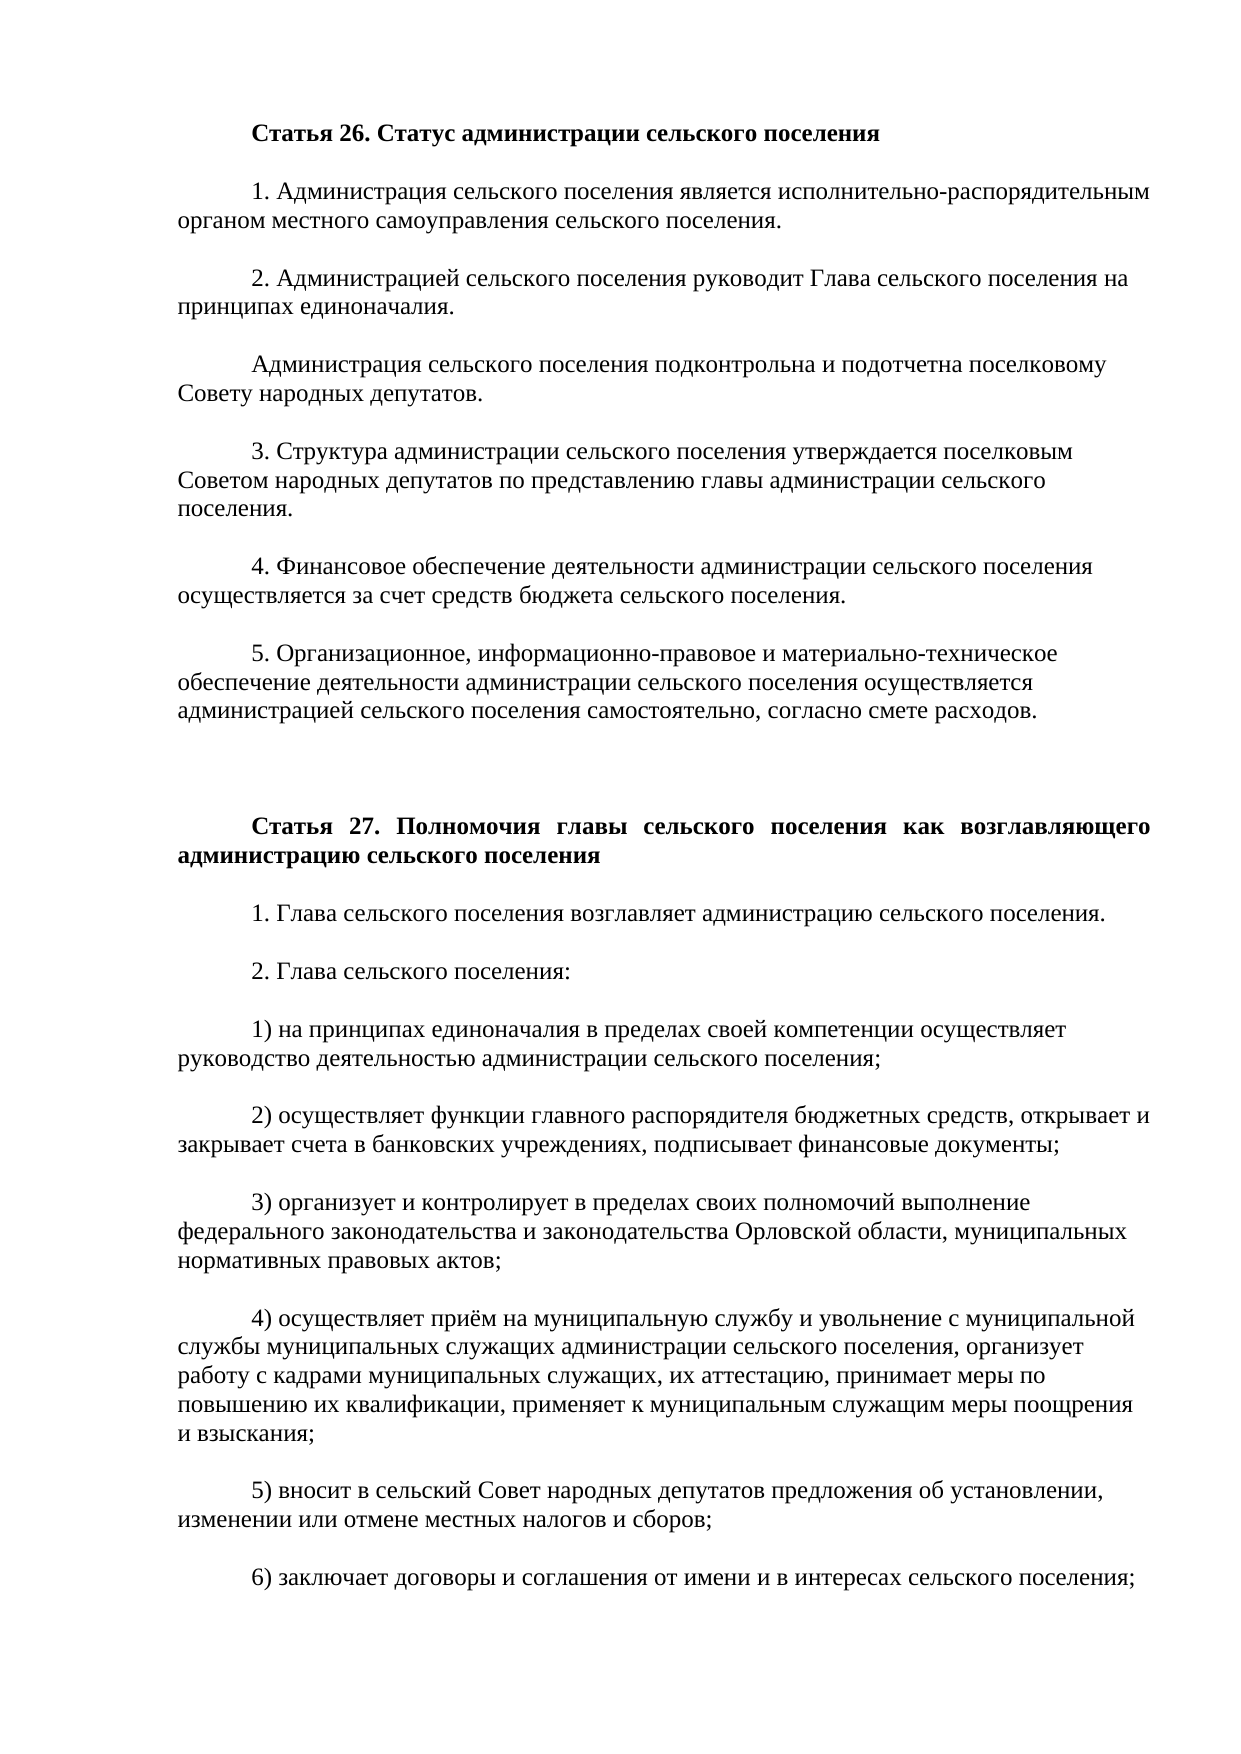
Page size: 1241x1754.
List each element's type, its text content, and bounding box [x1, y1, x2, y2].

text 6) заключает договоры и соглашения от имени и в интересах сельского поселения; [177, 1562, 1152, 1591]
text 2. Администрацией сельского поселения руководит Глава сельского поселения на принципах единоначалия. [177, 263, 1152, 320]
text 3. Структура администрации сельского поселения утверждается поселковым Советом народных депутатов по представлению главы администрации сельского поселения. [177, 436, 1152, 522]
text 1. Администрация сельского поселения является исполнительно-распорядительным органом местного самоуправления сельского поселения. [177, 176, 1152, 233]
text 5) вносит в сельский Совет народных депутатов предложения об установлении, изменении или отмене местных налогов и сборов; [177, 1476, 1152, 1533]
text 5. Организационное, информационно-правовое и материально-техническое обеспечение деятельности администрации сельского поселения осуществляется администрацией сельского поселения самостоятельно, согласно смете расходов. [177, 638, 1152, 724]
text 2. Глава сельского поселения: [177, 956, 1152, 985]
text Статья 27. Полномочия главы сельского поселения как возглавляющего администрацию сельского поселения [177, 811, 1152, 869]
text 4. Финансовое обеспечение деятельности администрации сельского поселения осуществляется за счет средств бюджета сельского поселения. [177, 551, 1152, 609]
text 3) организует и контролирует в пределах своих полномочий выполнение федерального законодательства и законодательства Орловской области, муниципальных нормативных правовых актов; [177, 1187, 1152, 1273]
text 1) на принципах единоначалия в пределах своей компетенции осуществляет руководство деятельностью администрации сельского поселения; [177, 1014, 1152, 1071]
text 1. Глава сельского поселения возглавляет администрацию сельского поселения. [177, 898, 1152, 927]
text 2) осуществляет функции главного распорядителя бюджетных средств, открывает и закрывает счета в банковских учреждениях, подписывает финансовые документы; [177, 1101, 1152, 1158]
text Администрация сельского поселения подконтрольна и подотчетна поселковому Совету народных депутатов. [177, 349, 1152, 407]
text 4) осуществляет приём на муниципальную службу и увольнение с муниципальной службы муниципальных служащих администрации сельского поселения, организует работу с кадрами муниципальных служащих, их аттестацию, принимает меры по повышению их квалификации, применяет к муниципальным служащим меры поощрения и взыскания; [177, 1303, 1152, 1446]
text Статья 26. Статус администрации сельского поселения [177, 118, 1152, 147]
